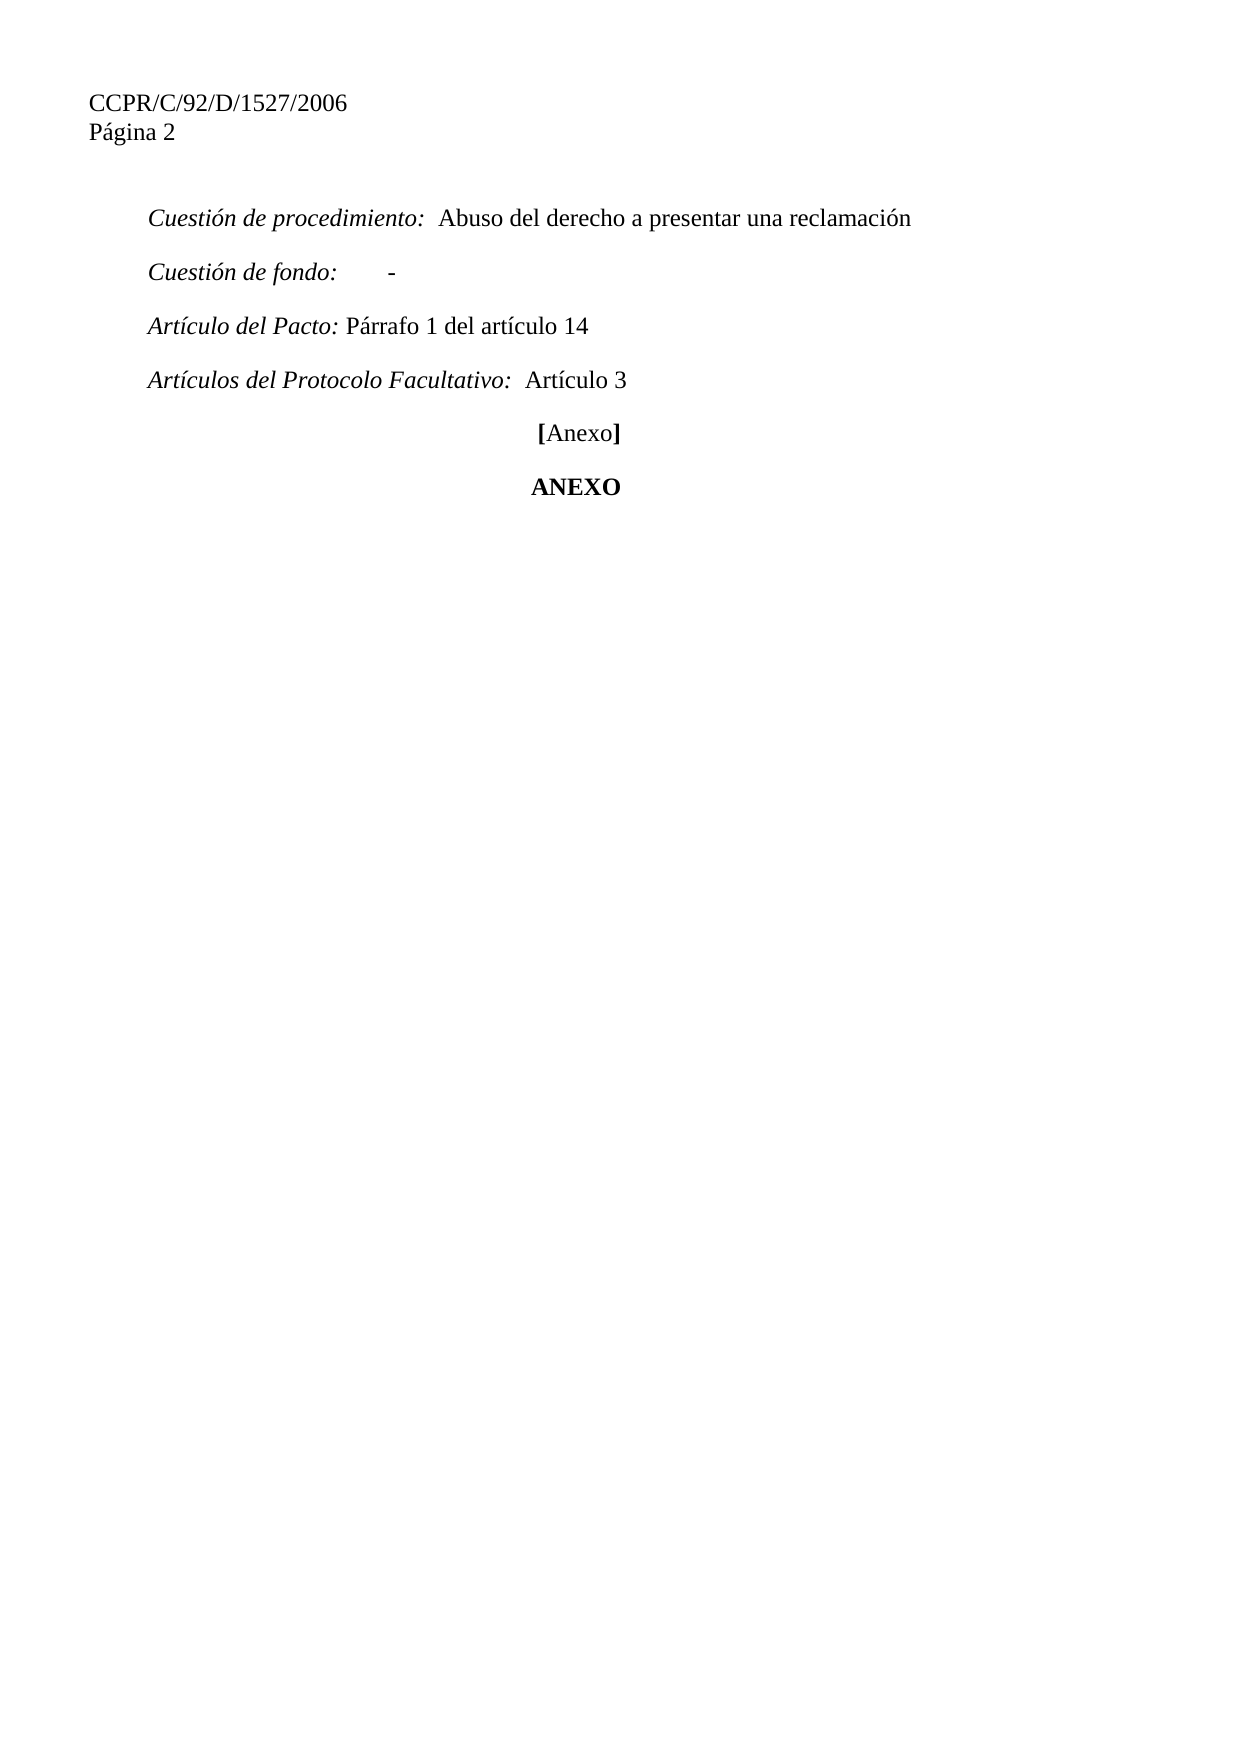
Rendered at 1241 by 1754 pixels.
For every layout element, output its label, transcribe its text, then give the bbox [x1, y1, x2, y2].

text Artículo del Pacto: Párrafo 1 del artículo 14 [88, 311, 1063, 340]
text [Anexo] [88, 418, 1063, 447]
text ANEXO [88, 472, 1063, 501]
text Cuestión de procedimiento: Abuso del derecho a presentar una reclamación [88, 203, 1063, 232]
text Cuestión de fondo: - [88, 257, 1063, 286]
text Artículos del Protocolo Facultativo: Artículo 3 [88, 365, 1063, 393]
